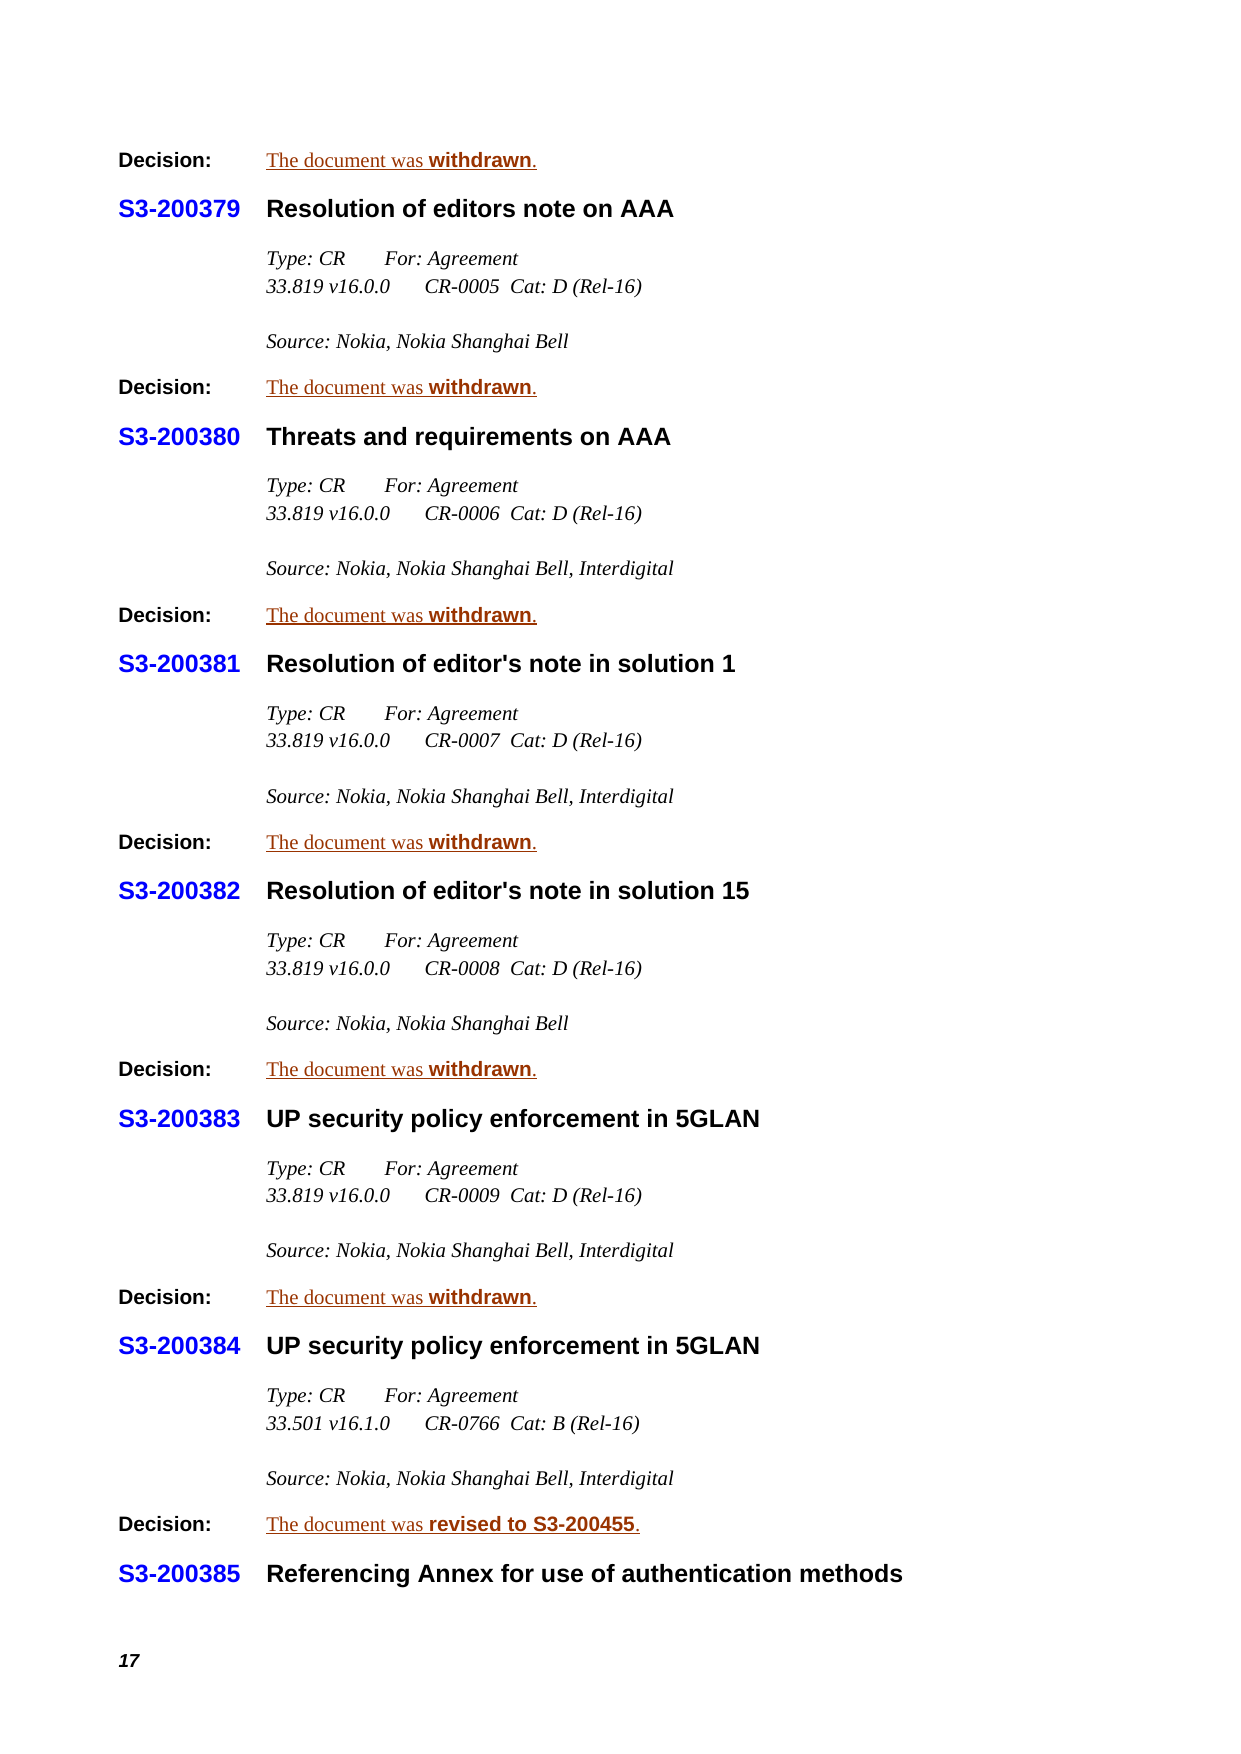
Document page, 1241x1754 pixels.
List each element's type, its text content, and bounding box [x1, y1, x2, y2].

text S3-200383 UP security policy enforcement in 5GLAN [118, 1104, 1122, 1132]
text Type: CR For: Agreement 33.501 v16.1.0 CR-0766 Cat: B (Rel-16) Source: Nokia, Nokia Shanghai Bell, Interdigital [118, 1383, 1122, 1490]
text Decision: The document was withdrawn. [118, 602, 1122, 627]
text Decision: The document was revised to S3-200455. [118, 1512, 1122, 1536]
text Decision: The document was withdrawn. [118, 148, 1122, 172]
text Type: CR For: Agreement 33.819 v16.0.0 CR-0008 Cat: D (Rel-16) Source: Nokia, Nokia Shanghai Bell [118, 928, 1122, 1035]
text Type: CR For: Agreement 33.819 v16.0.0 CR-0005 Cat: D (Rel-16) Source: Nokia, Nokia Shanghai Bell [118, 246, 1122, 353]
text Decision: The document was withdrawn. [118, 1057, 1122, 1081]
text S3-200385 Referencing Annex for use of authentication methods [118, 1558, 1122, 1587]
text Decision: The document was withdrawn. [118, 830, 1122, 854]
text Type: CR For: Agreement 33.819 v16.0.0 CR-0007 Cat: D (Rel-16) Source: Nokia, Nokia Shanghai Bell, Interdigital [118, 701, 1122, 808]
text S3-200380 Threats and requirements on AAA [118, 422, 1122, 450]
text S3-200381 Resolution of editor's note in solution 1 [118, 649, 1122, 678]
text Decision: The document was withdrawn. [118, 375, 1122, 399]
text Decision: The document was withdrawn. [118, 1285, 1122, 1309]
text S3-200379 Resolution of editors note on AAA [118, 194, 1122, 223]
text S3-200382 Resolution of editor's note in solution 15 [118, 876, 1122, 905]
text Type: CR For: Agreement 33.819 v16.0.0 CR-0009 Cat: D (Rel-16) Source: Nokia, Nokia Shanghai Bell, Interdigital [118, 1156, 1122, 1262]
text S3-200384 UP security policy enforcement in 5GLAN [118, 1331, 1122, 1360]
text Type: CR For: Agreement 33.819 v16.0.0 CR-0006 Cat: D (Rel-16) Source: Nokia, Nokia Shanghai Bell, Interdigital [118, 473, 1122, 580]
